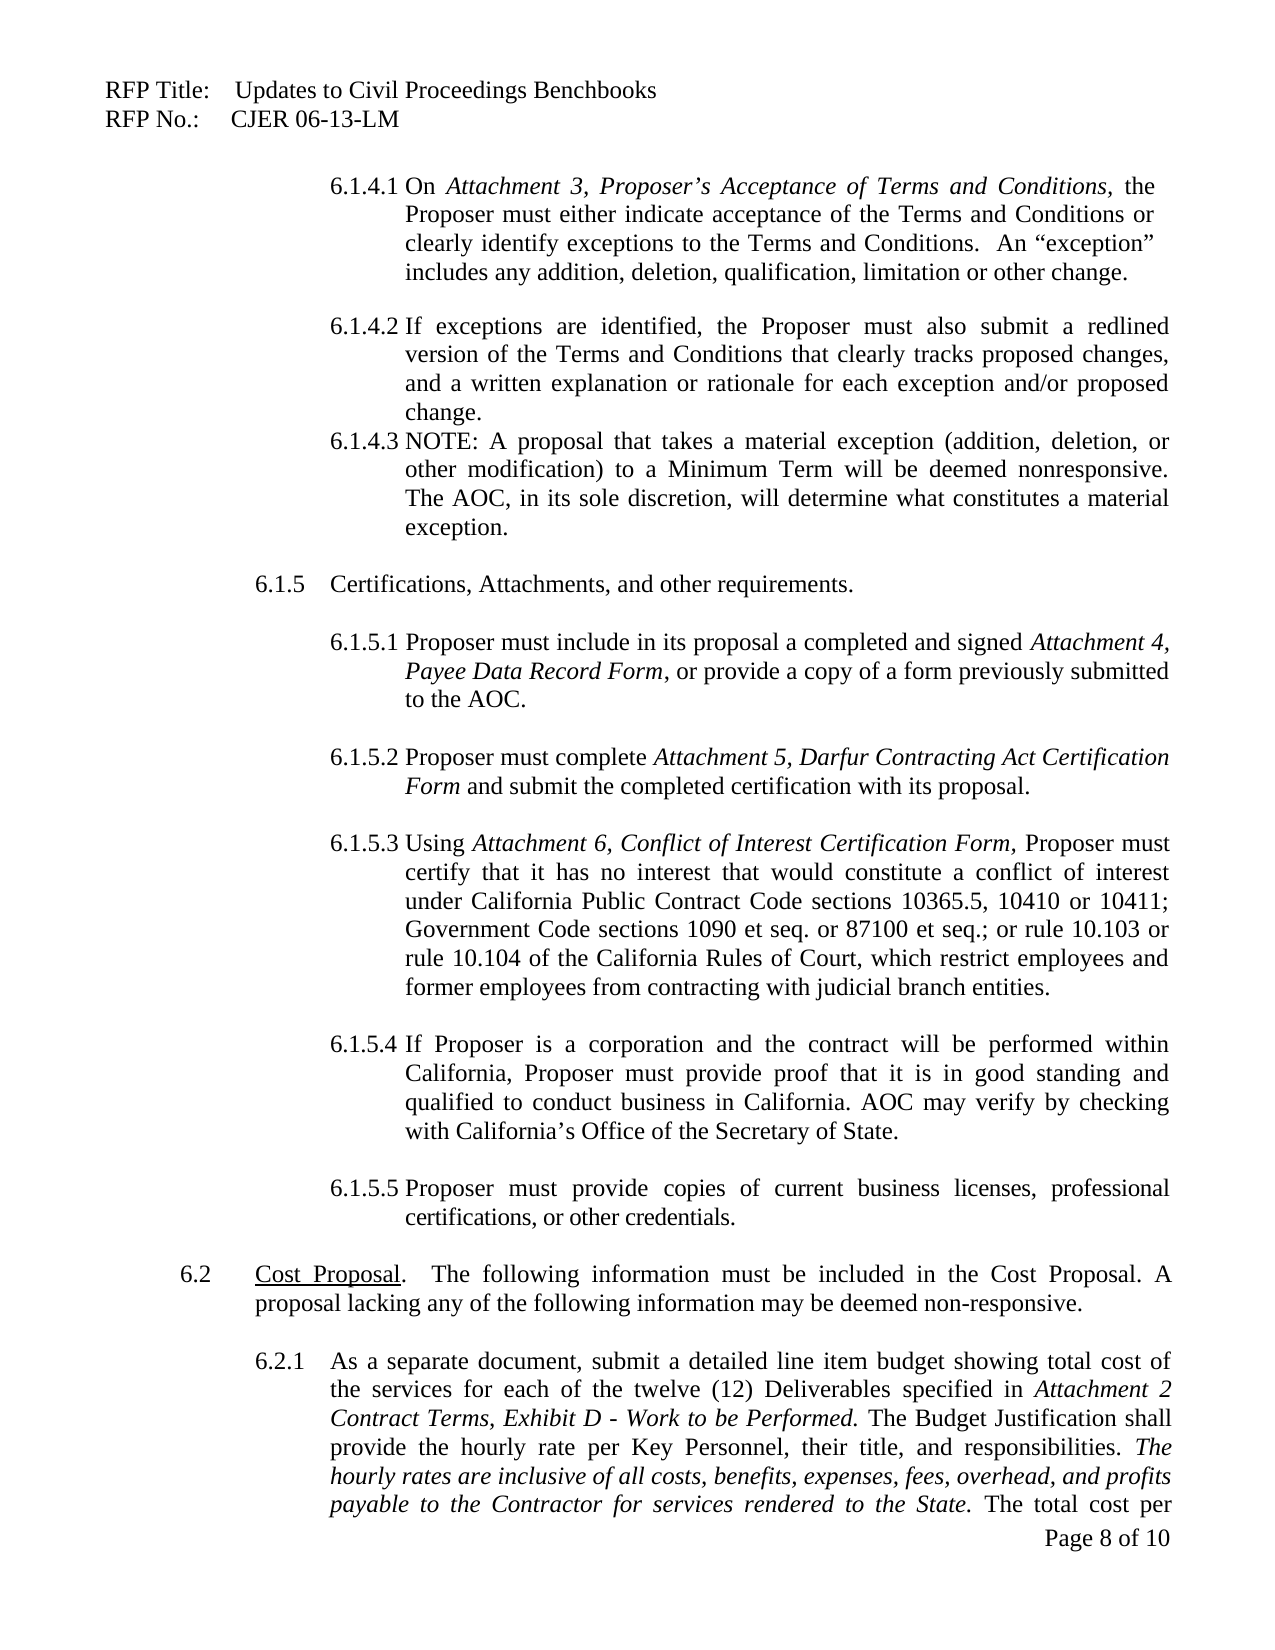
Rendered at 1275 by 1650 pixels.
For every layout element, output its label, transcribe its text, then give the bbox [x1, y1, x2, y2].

text 6.1.5.4 If Proposer is a corporation and the contract will be performed within California, Proposer must provide proof that it is in good standing and qualified to conduct business in California. AOC may verify by checking with California’s Office of the Secretary of State. [330, 1029, 1170, 1144]
text 6.1.5.3 Using Attachment 6, Conflict of Interest Certification Form, Proposer must certify that it has no interest that would constitute a conflict of interest under California Public Contract Code sections 10365.5, 10410 or 10411; Government Code sections 1090 et seq. or 87100 et seq.; or rule 10.103 or rule 10.104 of the California Rules of Court, which restrict employees and former employees from contracting with judicial branch entities. [330, 828, 1170, 1001]
text 6.1.5.2 Proposer must complete Attachment 5, Darfur Contracting Act Certification Form and submit the completed certification with its proposal. [330, 742, 1170, 799]
text 6.1.5.1 Proposer must include in its proposal a completed and signed Attachment 4, Payee Data Record Form, or provide a copy of a form previously submitted to the AOC. [330, 627, 1170, 713]
text 6.1.4.1 On Attachment 3, Proposer’s Acceptance of Terms and Conditions, the Proposer must either indicate acceptance of the Terms and Conditions or clearly identify exceptions to the Terms and Conditions. An “exception” includes any addition, deletion, qualification, limitation or other change. [330, 171, 1155, 286]
text 6.1.5.5 Proposer must provide copies of current business licenses, professional certifications, or other credentials. [330, 1173, 1170, 1231]
text 6.1.5 Certifications, Attachments, and other requirements. [255, 569, 1121, 598]
text 6.1.4.2 If exceptions are identified, the Proposer must also submit a redlined version of the Terms and Conditions that clearly tracks proposed changes, and a written explanation or rationale for each exception and/or proposed change. [330, 311, 1170, 426]
text 6.1.4.3 NOTE: A proposal that takes a material exception (addition, deletion, or other modification) to a Minimum Term will be deemed nonresponsive. The AOC, in its sole discretion, will determine what constitutes a material exception. [330, 426, 1170, 541]
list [255, 1346, 1172, 1518]
text 6.2 Cost Proposal. The following information must be included in the Cost Proposal. A proposal lacking any of the following information may be deemed non-responsive. [180, 1259, 1174, 1317]
